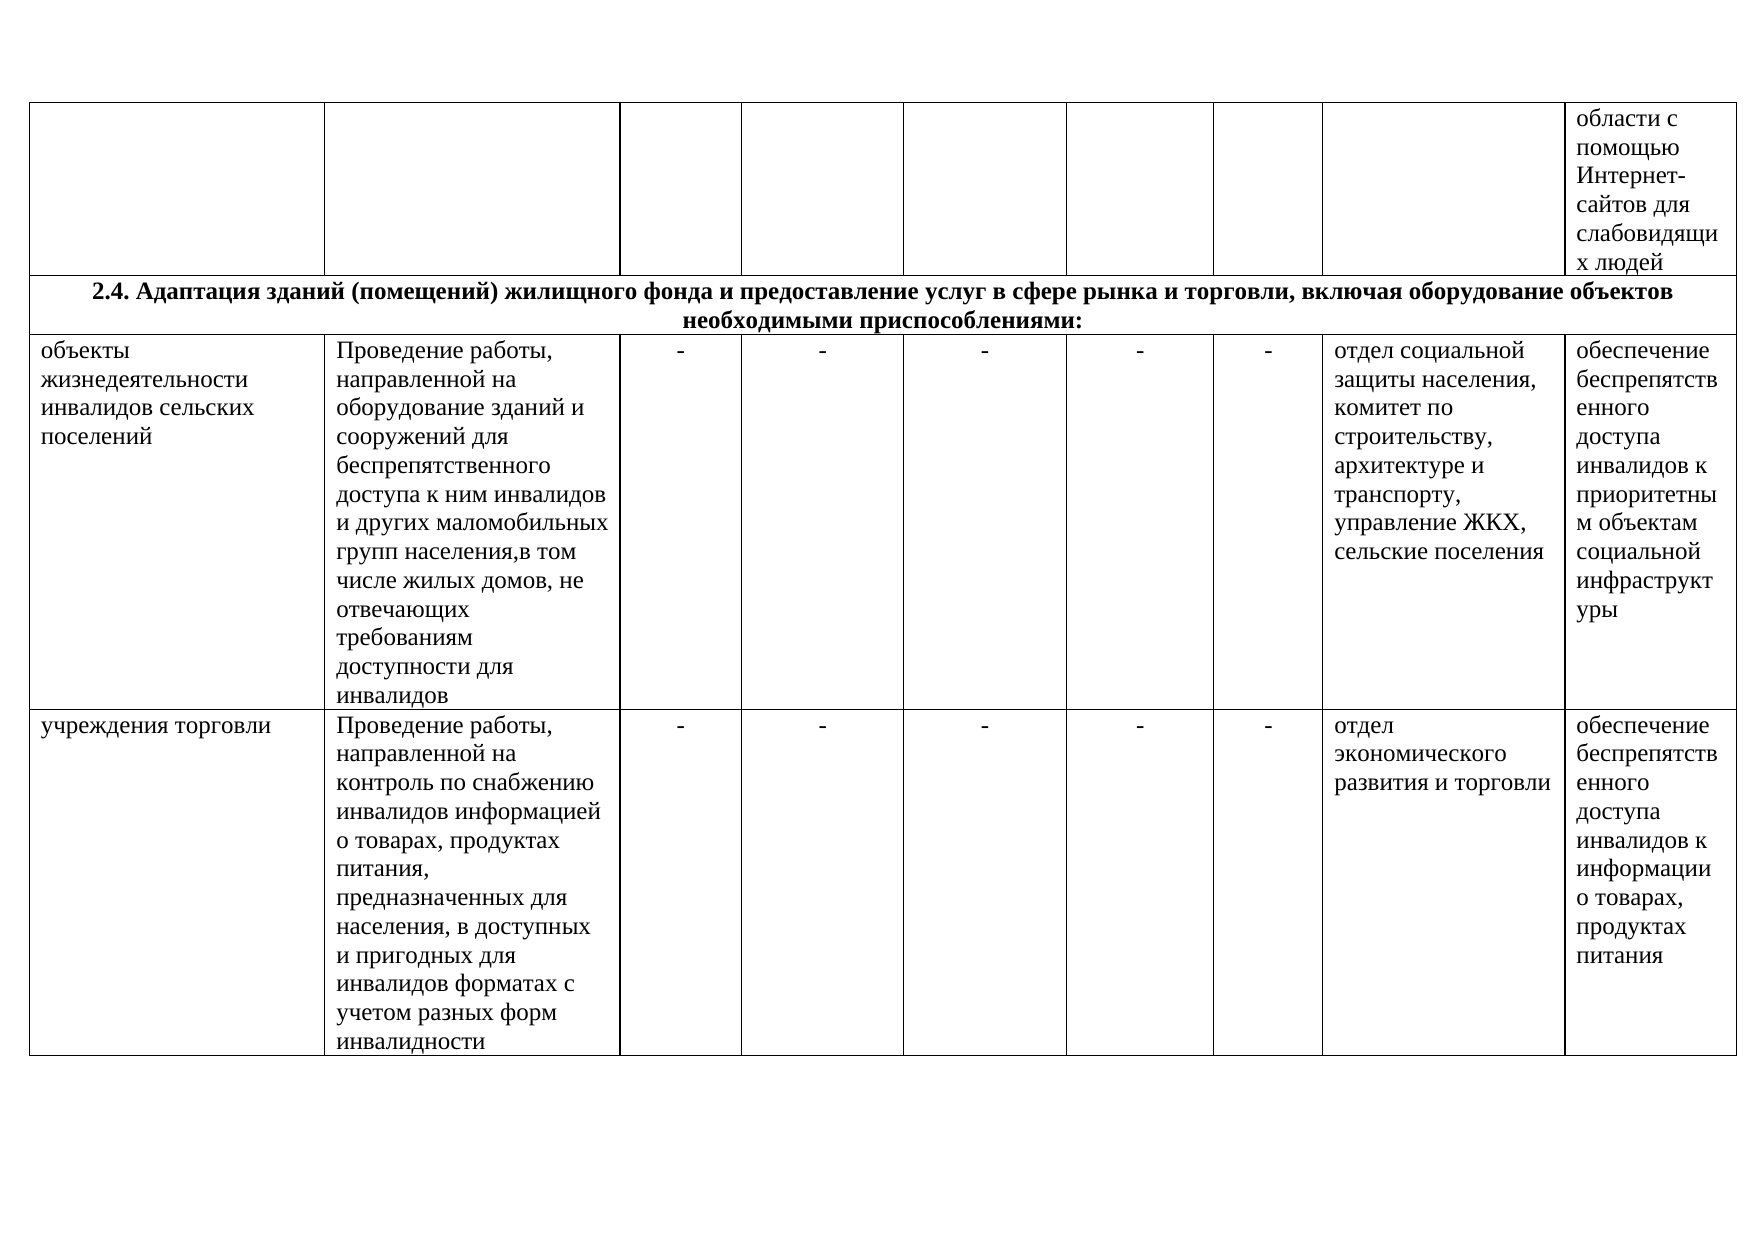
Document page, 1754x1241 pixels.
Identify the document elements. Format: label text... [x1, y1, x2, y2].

table_cell - [1214, 103, 1322, 275]
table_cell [30, 103, 324, 275]
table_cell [325, 103, 619, 275]
table_cell - [1067, 335, 1213, 709]
table_cell Проведение работы, направленной на оборудование зданий и сооружений для беспрепятственного доступа к ним инвалидов и других маломобильных групп населения,в том числе жилых домов, не отвечающих требованиям доступности для инвалидов [325, 335, 619, 709]
table_cell 2.4. Адаптация зданий (помещений) жилищного фонда и предоставление услуг в сфере рынка и торговли, включая оборудование объектов необходимыми приспособлениями: [30, 276, 1736, 334]
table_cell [1323, 103, 1564, 275]
table_cell - [621, 335, 741, 709]
table_cell - [621, 710, 741, 1055]
table_cell отдел социальной защиты населения, комитет по строительству, архитектуре и транспорту, управление ЖКХ, сельские поселения [1323, 335, 1564, 709]
table_cell - [1067, 103, 1213, 275]
table_cell - [742, 335, 903, 709]
table_cell - [904, 103, 1066, 275]
table_cell - [742, 103, 903, 275]
table_cell - [904, 335, 1066, 709]
table_cell Проведение работы, направленной на контроль по снабжению инвалидов информацией о товарах, продуктах питания, предназначенных для населения, в доступных и пригодных для инвалидов форматах с учетом разных форм инвалидности [325, 710, 619, 1055]
table_cell - [1214, 710, 1322, 1055]
table_cell - [1214, 335, 1322, 709]
table_cell - [904, 710, 1066, 1055]
table_cell учреждения торговли [30, 710, 324, 1055]
table_cell обеспечение беспрепятственного доступа инвалидов к приоритетным объектам социальной инфраструктуры [1566, 335, 1736, 709]
table_cell - [621, 103, 741, 275]
table_cell отдел экономического развития и торговли [1323, 710, 1564, 1055]
table_cell - [742, 710, 903, 1055]
table_cell объекты жизнедеятельности инвалидов сельских поселений [30, 335, 324, 709]
table_cell - [1067, 710, 1213, 1055]
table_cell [1566, 103, 1736, 275]
table_cell обеспечение беспрепятственного доступа инвалидов к информации о товарах, продуктах питания [1566, 710, 1736, 1055]
